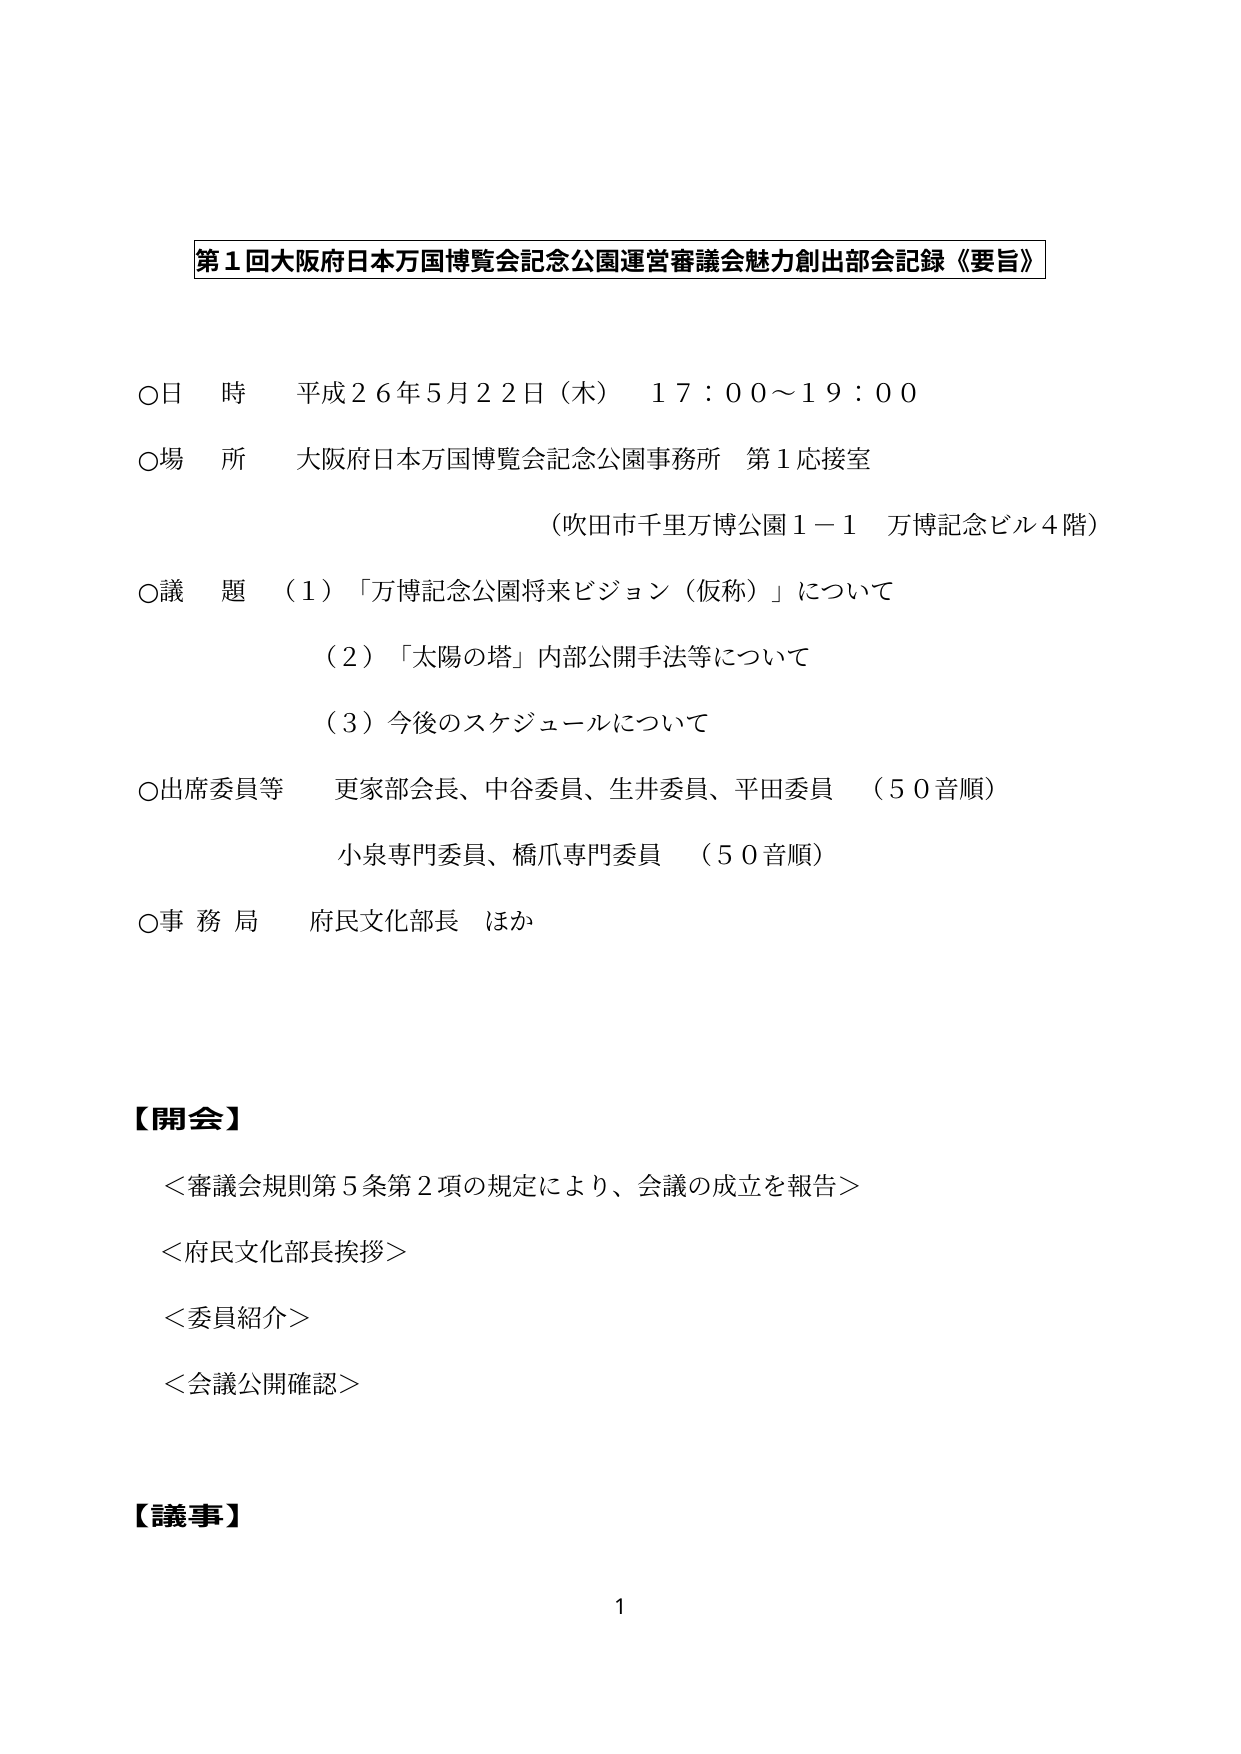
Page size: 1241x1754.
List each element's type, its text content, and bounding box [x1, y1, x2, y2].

text 小泉専門委員、橋爪専門委員 （５０音順） [112, 821, 1128, 887]
text （２）「太陽の塔」内部公開手法等について [112, 623, 1128, 689]
text ○事務局 府民文化部長 ほか [112, 887, 1128, 953]
text ○場所 大阪府日本万国博覧会記念公園事務所 第１応接室 [112, 425, 1128, 491]
text 【開会】 [112, 1085, 1128, 1151]
text ○出席委員等 更家部会長、中谷委員、生井委員、平田委員 （５０音順） [112, 755, 1128, 821]
text ＜会議公開確認＞ [112, 1349, 1128, 1415]
text ○議題 （１）「万博記念公園将来ビジョン（仮称）」について [112, 557, 1128, 623]
text （３）今後のスケジュールについて [112, 689, 1128, 755]
text （吹田市千里万博公園１－１ 万博記念ビル４階） [112, 491, 1128, 557]
text ○日時 平成２６年５月２２日（木） １７：００～１９：００ [112, 359, 1128, 425]
text 【議事】 [112, 1481, 1128, 1547]
text ＜府民文化部長挨拶＞ [134, 1217, 1128, 1283]
text 第１回大阪府日本万国博覧会記念公園運営審議会魅力創出部会記録《要旨》 [112, 227, 1128, 293]
text ＜審議会規則第５条第２項の規定により、会議の成立を報告＞ [112, 1151, 1128, 1217]
text ＜委員紹介＞ [112, 1283, 1128, 1349]
